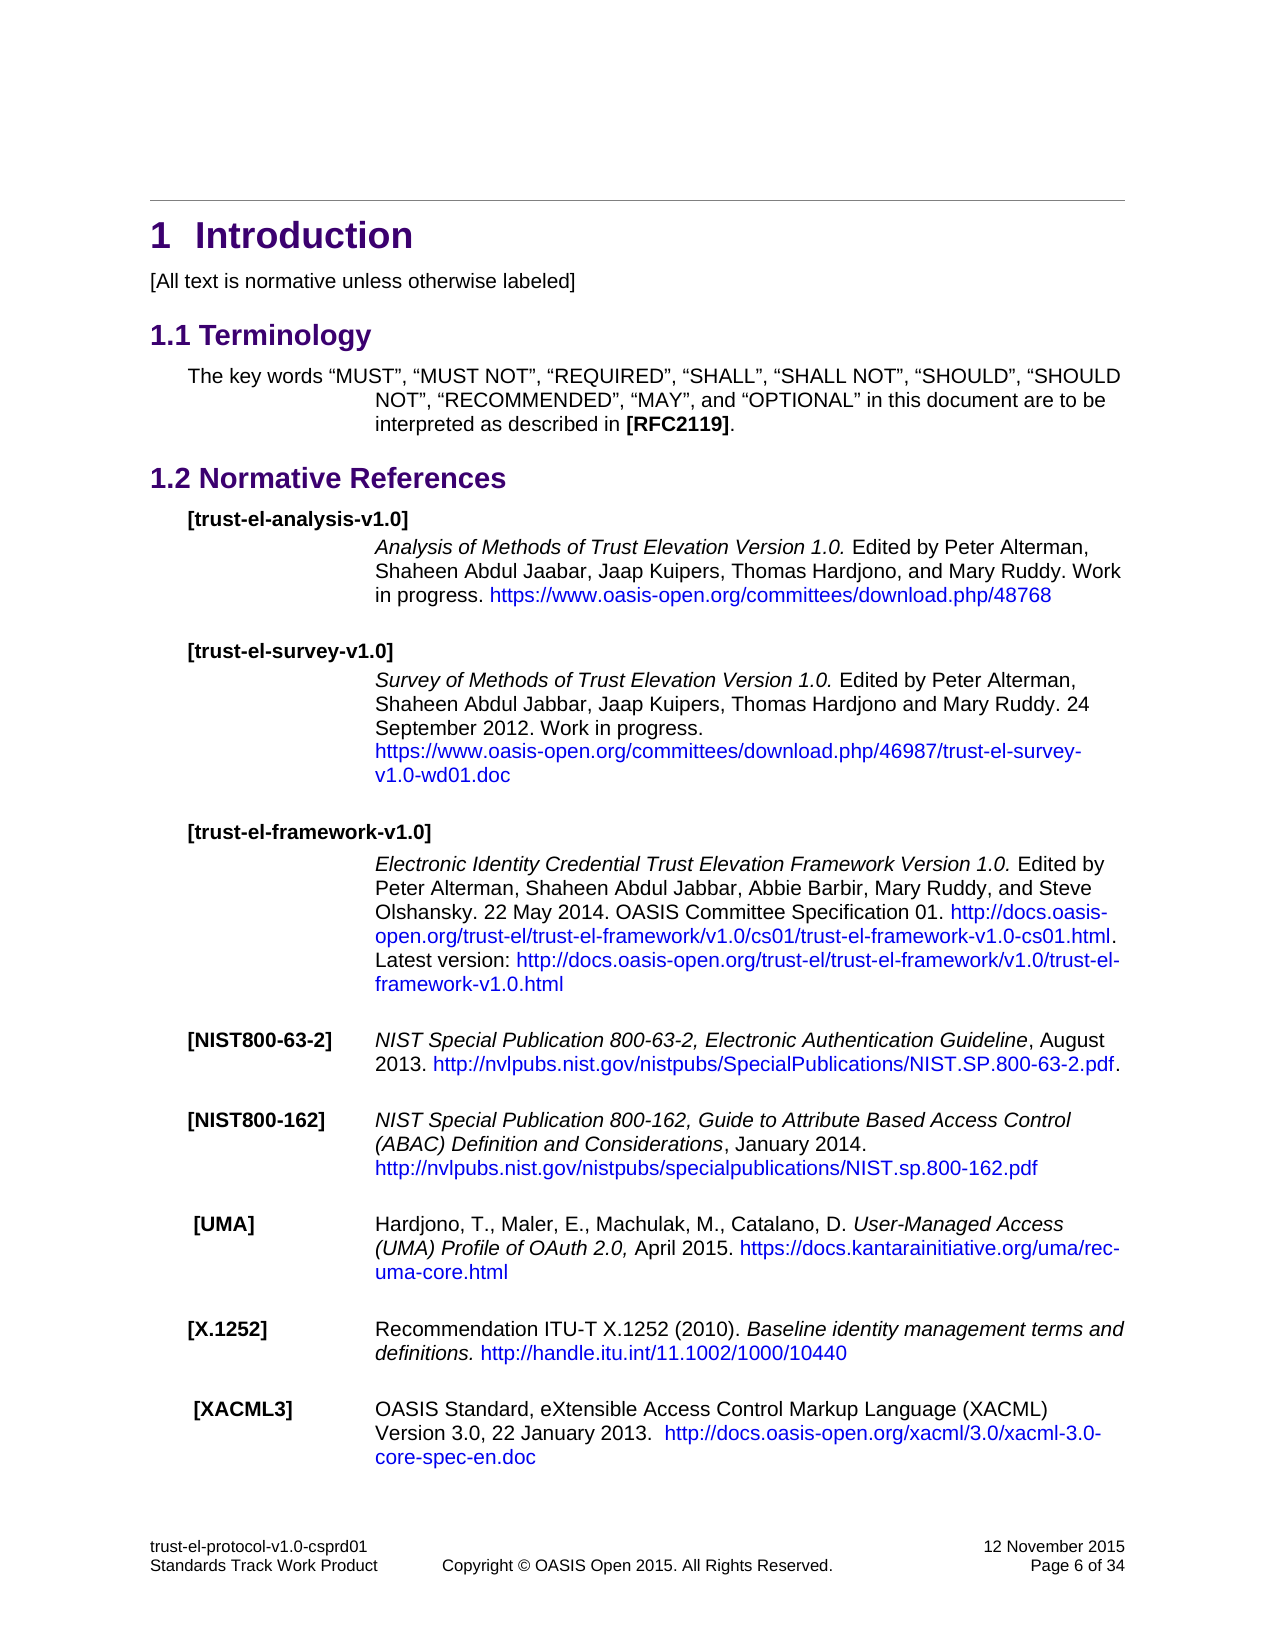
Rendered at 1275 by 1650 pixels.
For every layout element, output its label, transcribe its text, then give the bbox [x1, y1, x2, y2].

text Analysis of Methods of Trust Elevation Version 1.0. Edited by Peter Alterman, Shaheen Abdul Jaabar, Jaap Kuipers, Thomas Hardjono, and Mary Ruddy. Work in progress. https://www.oasis-open.org/committees/download.php/48768 [187, 535, 1125, 607]
text [NIST800-63-2] NIST Special Publication 800-63-2, Electronic Authentication Guideline, August 2013. http://nvlpubs.nist.gov/nistpubs/SpecialPublications/NIST.SP.800-63-2.pdf. [187, 1028, 1125, 1076]
text Electronic Identity Credential Trust Elevation Framework Version 1.0. Edited by Peter Alterman, Shaheen Abdul Jabbar, Abbie Barbir, Mary Ruddy, and Steve Olshansky. 22 May 2014. OASIS Committee Specification 01. http://docs.oasis-open.org/trust-el/trust-el-framework/v1.0/cs01/trust-el-framework-v1.0-cs01.html. Latest version: http://docs.oasis-open.org/trust-el/trust-el-framework/v1.0/trust-el-framework-v1.0.html [187, 852, 1125, 996]
text Survey of Methods of Trust Elevation Version 1.0. Edited by Peter Alterman, Shaheen Abdul Jabbar, Jaap Kuipers, Thomas Hardjono and Mary Ruddy. 24 September 2012. Work in progress. https://www.oasis-open.org/committees/download.php/46987/trust-el-survey-v1.0-wd01.doc [187, 667, 1125, 787]
text [trust-el-survey-v1.0] [187, 639, 1125, 663]
text [UMA] Hardjono, T., Maler, E., Machulak, M., Catalano, D. User-Managed Access (UMA) Profile of OAuth 2.0, April 2015. https://docs.kantarainitiative.org/uma/rec-uma-core.html [187, 1212, 1125, 1284]
subtitle Normative References [150, 461, 1125, 494]
subtitle Introduction [150, 201, 1125, 257]
text [NIST800-162] NIST Special Publication 800-162, Guide to Attribute Based Access Control (ABAC) Definition and Considerations, January 2014. http://nvlpubs.nist.gov/nistpubs/specialpublications/NIST.sp.800-162.pdf [187, 1108, 1125, 1180]
text The key words “MUST”, “MUST NOT”, “REQUIRED”, “SHALL”, “SHALL NOT”, “SHOULD”, “SHOULD NOT”, “RECOMMENDED”, “MAY”, and “OPTIONAL” in this document are to be interpreted as described in [RFC2119]. [187, 364, 1125, 436]
subtitle Terminology [150, 318, 1125, 352]
text [trust-el-analysis-v1.0] [187, 507, 1125, 531]
text [X.1252] Recommendation ITU-T X.1252 (2010). Baseline identity management terms and definitions. http://handle.itu.int/11.1002/1000/10440 [187, 1316, 1125, 1364]
text [All text is normative unless otherwise labeled] [150, 269, 1125, 293]
text [trust-el-framework-v1.0] [150, 819, 1125, 843]
text [XACML3] OASIS Standard, eXtensible Access Control Markup Language (XACML) Version 3.0, 22 January 2013. http://docs.oasis-open.org/xacml/3.0/xacml-3.0-core-spec-en.doc [187, 1397, 1125, 1468]
